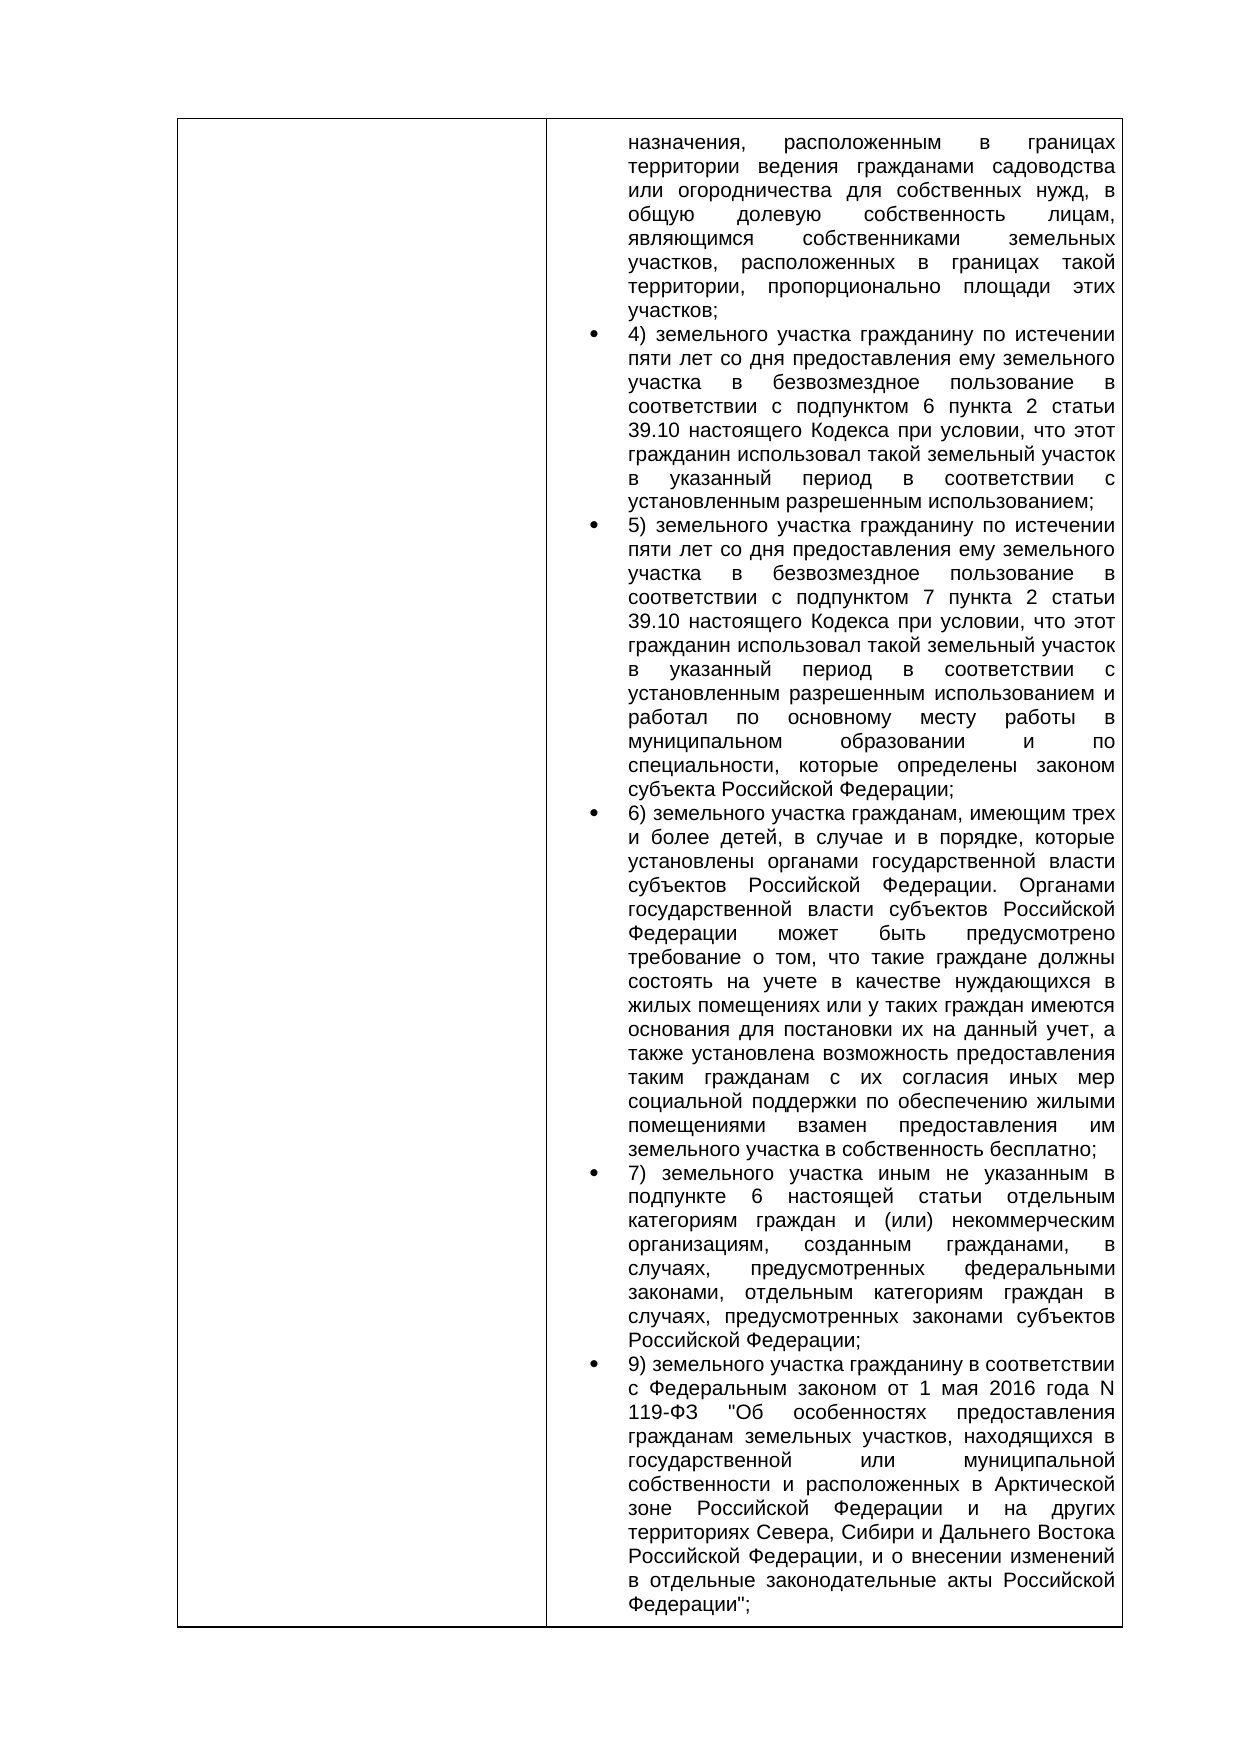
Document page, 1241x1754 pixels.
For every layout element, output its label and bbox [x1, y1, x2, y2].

table_cell [547, 119, 1122, 1626]
table_cell [178, 119, 546, 1626]
